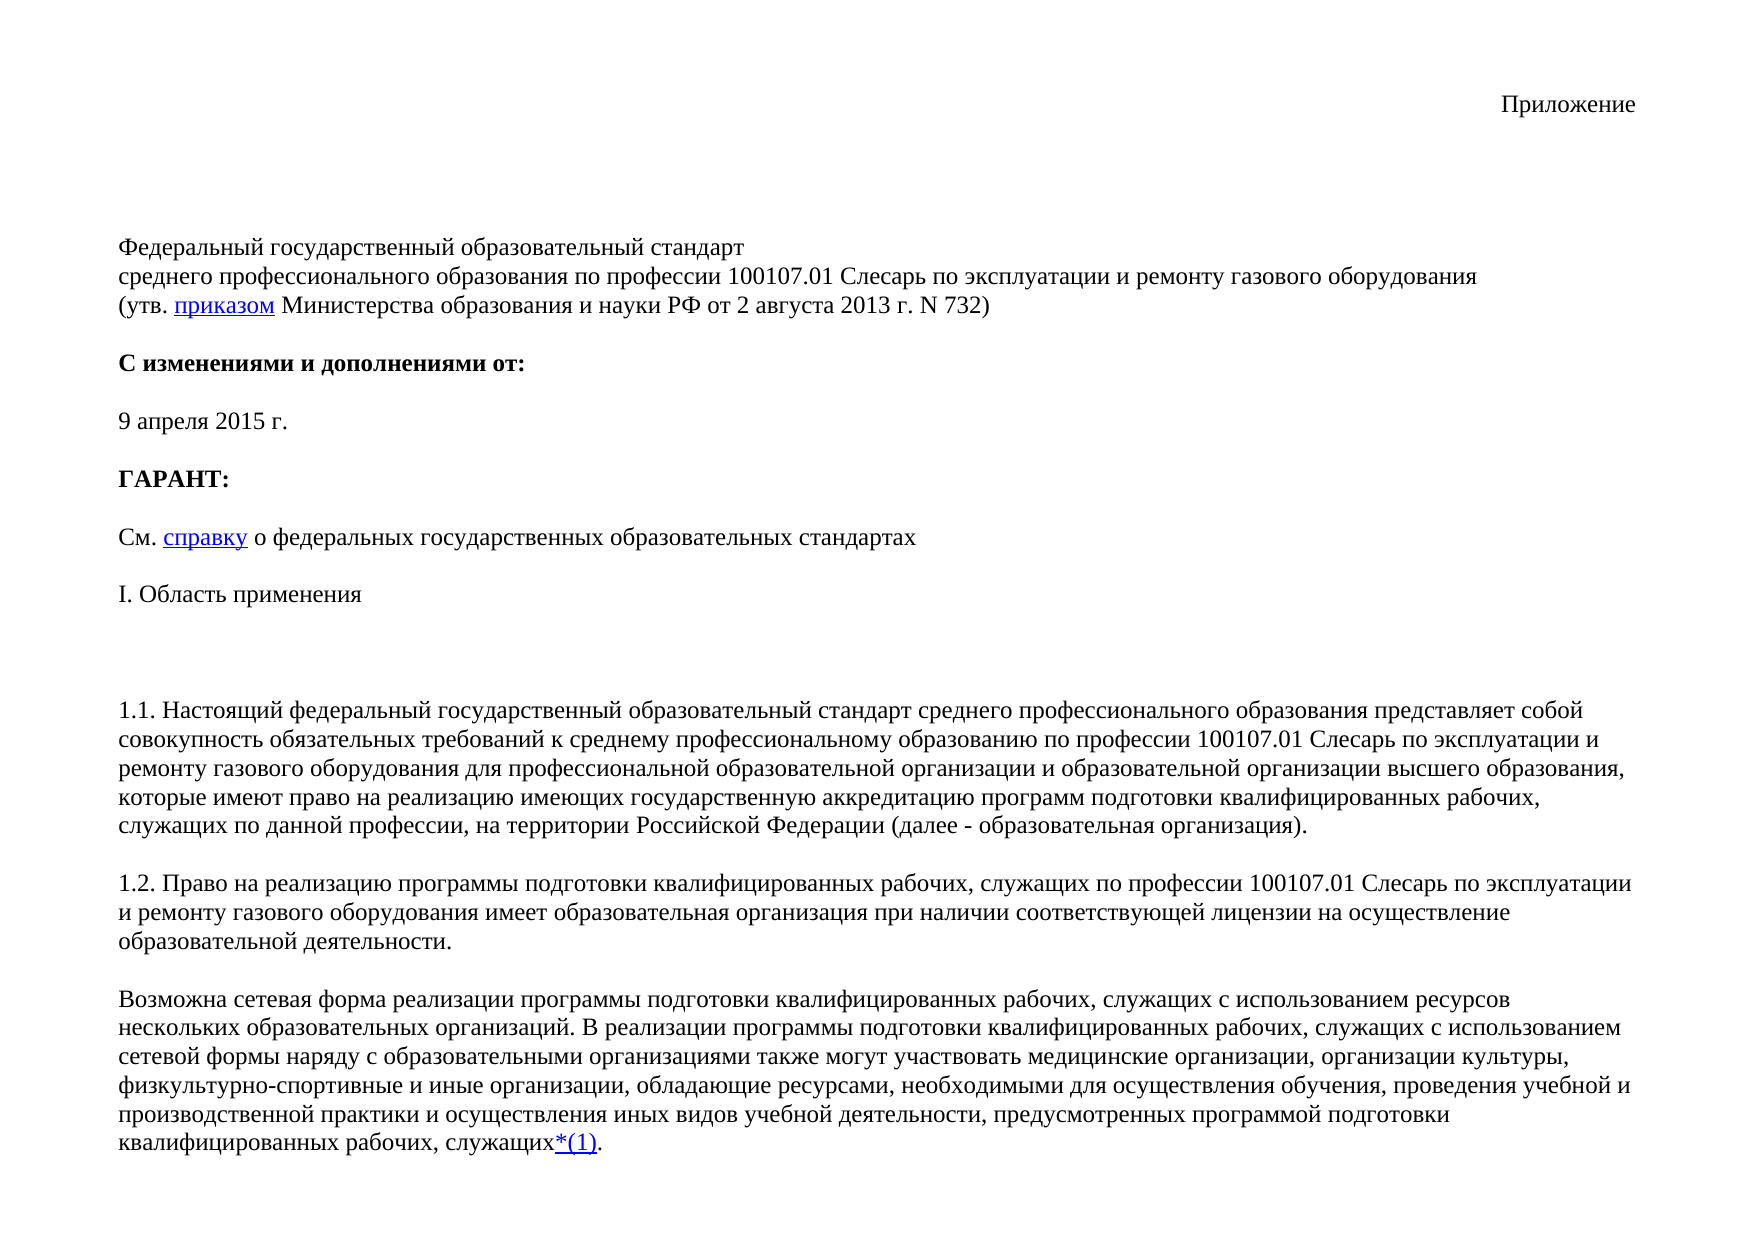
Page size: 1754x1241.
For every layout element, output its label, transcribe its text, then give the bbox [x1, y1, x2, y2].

text С изменениями и дополнениями от: [118, 348, 1636, 377]
text Приложение [118, 89, 1636, 117]
text См. справку о федеральных государственных образовательных стандартах [118, 522, 1636, 550]
text Возможна сетевая форма реализации программы подготовки квалифицированных рабочих, служащих с использованием ресурсов нескольких образовательных организаций. В реализации программы подготовки квалифицированных рабочих, служащих с использованием сетевой формы наряду с образовательными организациями также могут участвовать медицинские организации, организации культуры, физкультурно-спортивные и иные организации, обладающие ресурсами, необходимыми для осуществления обучения, проведения учебной и производственной практики и осуществления иных видов учебной деятельности, предусмотренных программой подготовки квалифицированных рабочих, служащих*(1). [118, 984, 1636, 1156]
text 1.2. Право на реализацию программы подготовки квалифицированных рабочих, служащих по профессии 100107.01 Слесарь по эксплуатации и ремонту газового оборудования имеет образовательная организация при наличии соответствующей лицензии на осуществление образовательной деятельности. [118, 868, 1636, 954]
text ГАРАНТ: [118, 464, 1636, 492]
text I. Область применения [118, 579, 1636, 608]
text 1.1. Настоящий федеральный государственный образовательный стандарт среднего профессионального образования представляет собой совокупность обязательных требований к среднему профессиональному образованию по профессии 100107.01 Слесарь по эксплуатации и ремонту газового оборудования для профессиональной образовательной организации и образовательной организации высшего образования, которые имеют право на реализацию имеющих государственную аккредитацию программ подготовки квалифицированных рабочих, служащих по данной профессии, на территории Российской Федерации (далее - образовательная организация). [118, 695, 1636, 839]
text Федеральный государственный образовательный стандарт среднего профессионального образования по профессии 100107.01 Слесарь по эксплуатации и ремонту газового оборудования (утв. приказом Министерства образования и науки РФ от 2 августа 2013 г. N 732) [118, 232, 1636, 319]
text 9 апреля 2015 г. [118, 406, 1636, 434]
